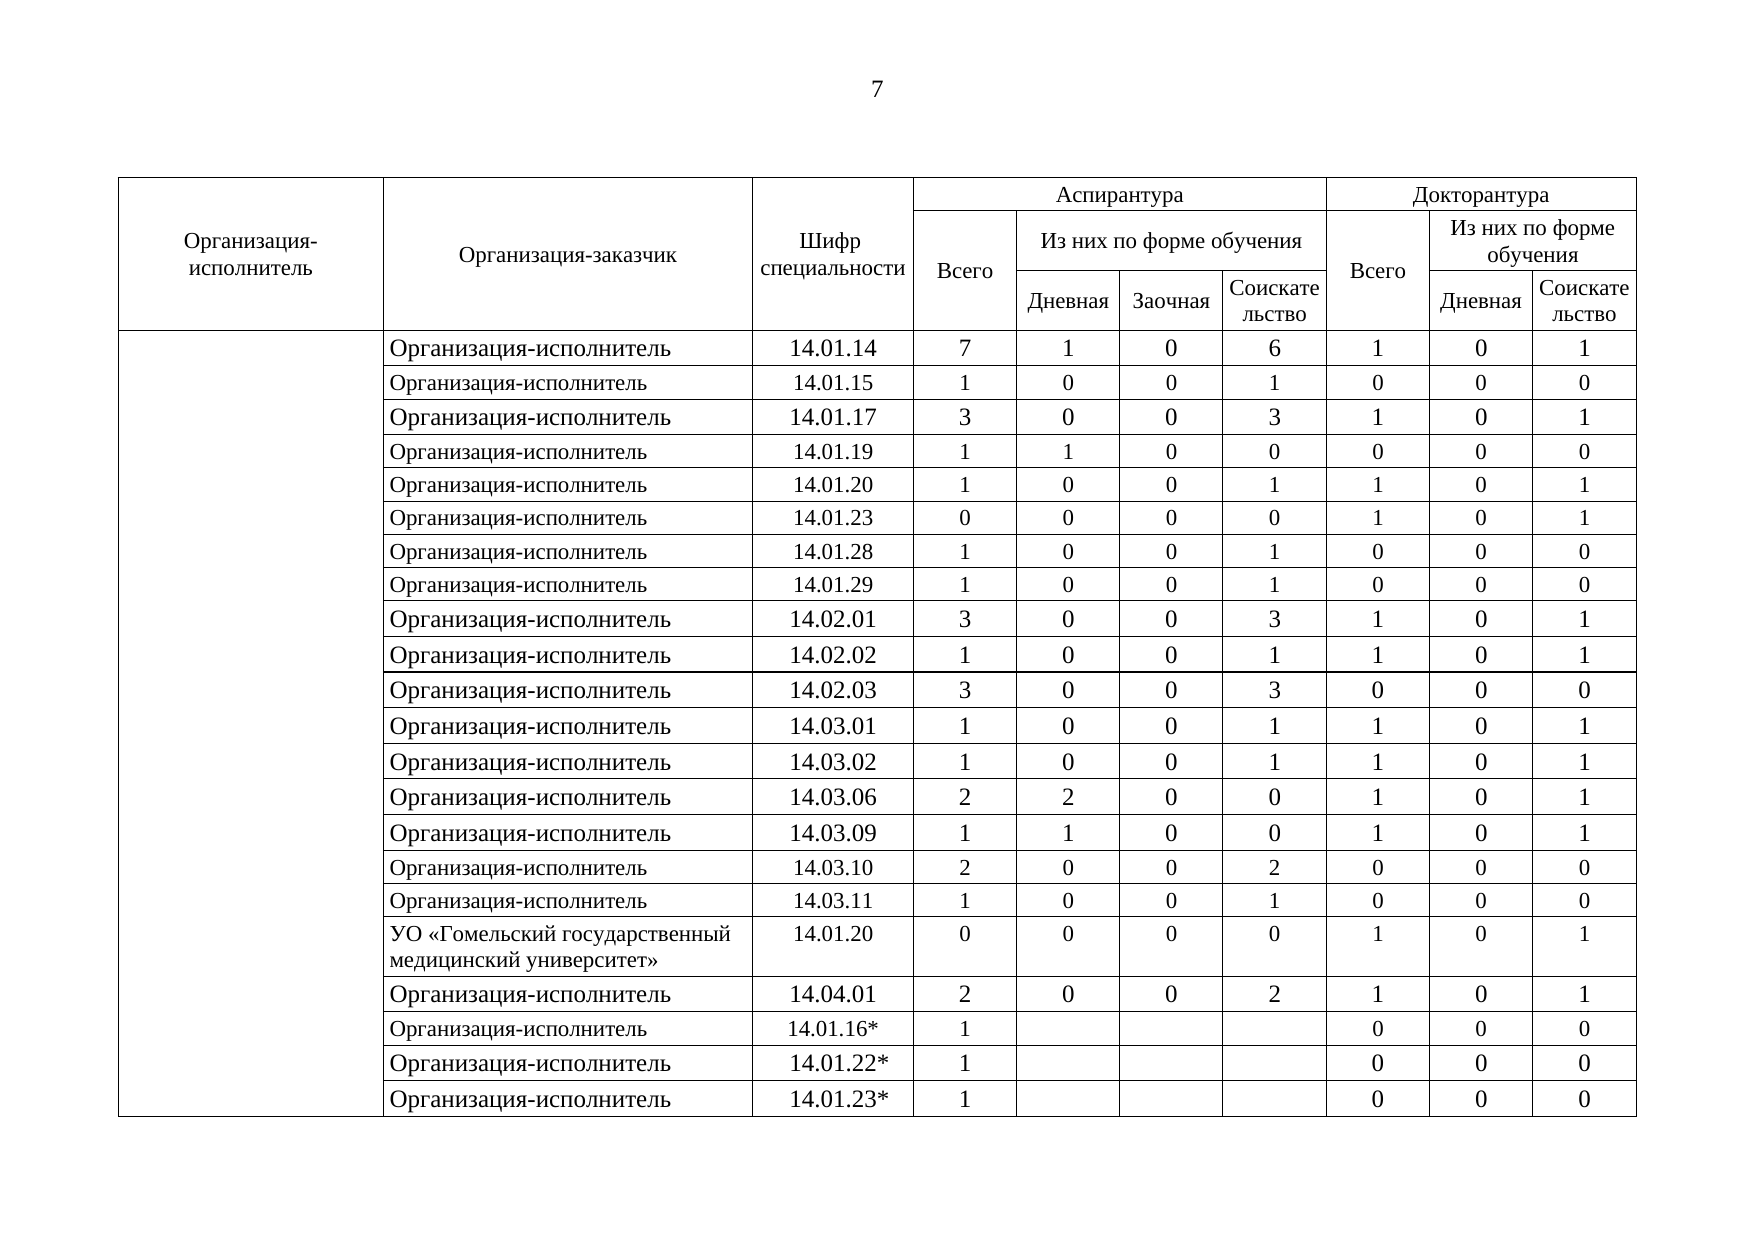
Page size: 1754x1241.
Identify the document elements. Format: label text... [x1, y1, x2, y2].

table_cell Дневная [1430, 271, 1532, 329]
table_cell 14.03.09 [753, 815, 913, 849]
table_cell 2 [914, 977, 1016, 1011]
table_cell Организация-исполнитель [384, 366, 752, 398]
table_cell 1 [1533, 744, 1636, 778]
table_cell 1 [1533, 815, 1636, 849]
table_cell 0 [1533, 435, 1636, 467]
table_cell 1 [914, 637, 1016, 671]
table_cell 1 [914, 1012, 1016, 1044]
table_cell 1 [1533, 331, 1636, 365]
table_header Шифр специальности [753, 178, 913, 329]
table_header Организация-заказчик [384, 178, 752, 329]
table_cell Соискательство [1223, 271, 1326, 329]
table_cell 0 [1430, 779, 1532, 814]
table_header Аспирантура [914, 178, 1326, 210]
table_cell 1 [914, 815, 1016, 849]
table_cell Организация-исполнитель [384, 744, 752, 778]
table_cell 0 [1120, 779, 1222, 814]
table_cell 1 [914, 1046, 1016, 1080]
table_cell 1 [1327, 708, 1429, 743]
table_cell 1 [914, 568, 1016, 600]
table_cell Организация-исполнитель [384, 1046, 752, 1080]
table_cell 3 [1223, 601, 1326, 636]
table_cell 0 [1327, 435, 1429, 467]
table_cell 1 [1223, 744, 1326, 778]
table_cell 0 [1017, 708, 1119, 743]
table_cell 1 [1533, 468, 1636, 501]
table_cell 1 [1223, 366, 1326, 398]
table_cell 14.01.29 [753, 568, 913, 600]
table_cell Организация-исполнитель [384, 851, 752, 883]
table_cell 0 [1430, 1081, 1532, 1116]
table_cell 0 [1120, 366, 1222, 398]
table_cell 0 [1017, 917, 1119, 976]
table_cell 0 [1430, 744, 1532, 778]
table_cell 2 [1223, 851, 1326, 883]
table_cell 0 [1120, 673, 1222, 707]
table_cell Организация-исполнитель [384, 1081, 752, 1116]
table_cell 0 [1120, 502, 1222, 534]
table_cell 1 [1533, 637, 1636, 671]
table_cell 1 [1327, 779, 1429, 814]
table_cell 0 [1120, 917, 1222, 976]
table_cell 0 [1430, 1012, 1532, 1044]
table_cell 0 [1327, 535, 1429, 567]
table_cell 0 [1017, 637, 1119, 671]
table_cell Организация-исполнитель [384, 708, 752, 743]
table_cell 14.02.03 [753, 673, 913, 707]
table_cell 0 [1017, 601, 1119, 636]
table_cell 0 [1533, 851, 1636, 883]
table_cell 0 [1120, 535, 1222, 567]
table_cell Организация-исполнитель [384, 637, 752, 671]
table_cell 14.01.23 [753, 502, 913, 534]
table_cell 0 [1430, 535, 1532, 567]
table_cell 1 [1223, 884, 1326, 916]
table_cell 1 [914, 535, 1016, 567]
table_cell 1 [1327, 502, 1429, 534]
table_cell 14.01.23* [753, 1081, 913, 1116]
table_cell 14.03.01 [753, 708, 913, 743]
table_cell 0 [1327, 851, 1429, 883]
table_cell 14.01.17 [753, 400, 913, 434]
table_cell 0 [1327, 568, 1429, 600]
table_cell 14.03.02 [753, 744, 913, 778]
table_cell 0 [1120, 568, 1222, 600]
table_cell 0 [1430, 601, 1532, 636]
table_cell 0 [1533, 366, 1636, 398]
table_cell 0 [1120, 744, 1222, 778]
table_cell 0 [1017, 535, 1119, 567]
table_cell Организация-исполнитель [384, 779, 752, 814]
table_cell [1017, 1012, 1119, 1044]
table_cell Организация-исполнитель [384, 535, 752, 567]
table_cell [1223, 1081, 1326, 1116]
table_cell 14.01.22* [753, 1046, 913, 1080]
table_cell 0 [1327, 366, 1429, 398]
table_cell 0 [1017, 468, 1119, 501]
table_cell [1120, 1046, 1222, 1080]
table_cell 0 [1017, 673, 1119, 707]
table_cell 0 [1017, 568, 1119, 600]
table_cell 14.04.01 [753, 977, 913, 1011]
table_cell 0 [1017, 884, 1119, 916]
table_cell 2 [914, 779, 1016, 814]
table_cell 1 [1223, 468, 1326, 501]
table_cell [1017, 1046, 1119, 1080]
table_cell 14.03.06 [753, 779, 913, 814]
table_cell 1 [1327, 601, 1429, 636]
table_cell 1 [1327, 331, 1429, 365]
table_header Организация-исполнитель [119, 178, 383, 329]
table_cell 2 [1017, 779, 1119, 814]
table_cell 2 [1223, 977, 1326, 1011]
table_cell 1 [1533, 977, 1636, 1011]
table_cell Организация-исполнитель [384, 977, 752, 1011]
table_cell [1223, 1012, 1326, 1044]
table_cell 0 [914, 917, 1016, 976]
table_cell 0 [1120, 637, 1222, 671]
table_cell 1 [914, 366, 1016, 398]
table_cell 3 [914, 400, 1016, 434]
table_cell 3 [1223, 400, 1326, 434]
table_cell 1 [1223, 637, 1326, 671]
table_cell 1 [1327, 917, 1429, 976]
table_cell 1 [1327, 977, 1429, 1011]
table_cell 0 [1533, 535, 1636, 567]
table_cell 14.01.20 [753, 468, 913, 501]
table_cell 1 [1533, 708, 1636, 743]
table_header Докторантура [1327, 178, 1636, 210]
table_cell 1 [1533, 502, 1636, 534]
table_cell 1 [1017, 815, 1119, 849]
table_cell 0 [1017, 744, 1119, 778]
table_cell 0 [1430, 884, 1532, 916]
table_cell 0 [1533, 884, 1636, 916]
table_cell 0 [1327, 673, 1429, 707]
table_cell 0 [1017, 400, 1119, 434]
table_cell 0 [1120, 815, 1222, 849]
table_cell 1 [1327, 815, 1429, 849]
table_cell 0 [1430, 708, 1532, 743]
table_cell 1 [1327, 468, 1429, 501]
table_cell [1223, 1046, 1326, 1080]
table_cell 0 [1017, 502, 1119, 534]
table_cell 0 [1533, 1081, 1636, 1116]
table_cell 1 [1533, 601, 1636, 636]
table_cell 0 [1327, 1012, 1429, 1044]
table_cell 0 [1120, 331, 1222, 365]
table_cell 0 [1430, 435, 1532, 467]
table_cell 0 [1120, 884, 1222, 916]
table_cell Организация-исполнитель [384, 568, 752, 600]
table_cell 1 [914, 435, 1016, 467]
table_cell 0 [1533, 673, 1636, 707]
table_cell Дневная [1017, 271, 1119, 329]
table_cell [1120, 1012, 1222, 1044]
table_cell Организация-исполнитель [384, 884, 752, 916]
table_cell 0 [1533, 568, 1636, 600]
table_cell 14.01.15 [753, 366, 913, 398]
table_cell 0 [1533, 1046, 1636, 1080]
table_cell 1 [1327, 400, 1429, 434]
table_cell 6 [1223, 331, 1326, 365]
table_cell 1 [1533, 779, 1636, 814]
table_cell 0 [1430, 673, 1532, 707]
table_cell 1 [1017, 331, 1119, 365]
table_cell 0 [1223, 779, 1326, 814]
table_cell 1 [1017, 435, 1119, 467]
table_cell 14.03.10 [753, 851, 913, 883]
table_cell 14.02.02 [753, 637, 913, 671]
table_cell 0 [1223, 815, 1326, 849]
table_cell Из них по форме обучения [1017, 211, 1326, 270]
table_cell УО «Гомельский государственный медицинский университет» [384, 917, 752, 976]
table_cell 1 [914, 884, 1016, 916]
table_cell 1 [1533, 917, 1636, 976]
table_cell Заочная [1120, 271, 1222, 329]
table_cell 0 [1223, 435, 1326, 467]
table_cell 0 [1430, 331, 1532, 365]
table_cell 0 [1120, 435, 1222, 467]
table_cell 0 [1430, 468, 1532, 501]
table_cell 0 [1430, 568, 1532, 600]
table_cell 0 [1017, 851, 1119, 883]
table_cell 0 [1120, 400, 1222, 434]
table_cell 14.01.16* [753, 1012, 913, 1044]
table_cell 1 [1223, 568, 1326, 600]
table_cell 0 [1430, 1046, 1532, 1080]
table_cell 14.03.11 [753, 884, 913, 916]
table_cell 14.01.28 [753, 535, 913, 567]
table_cell 0 [1430, 977, 1532, 1011]
table_cell 0 [914, 502, 1016, 534]
table_cell 0 [1120, 468, 1222, 501]
table_cell 0 [1120, 851, 1222, 883]
table_cell 1 [914, 708, 1016, 743]
table_cell 1 [914, 1081, 1016, 1116]
table_cell Организация-исполнитель [384, 331, 752, 365]
table_cell Организация-исполнитель [384, 1012, 752, 1044]
table_cell 0 [1017, 366, 1119, 398]
table_cell 0 [1430, 917, 1532, 976]
table_cell 0 [1327, 1081, 1429, 1116]
table_cell Всего [1327, 211, 1429, 329]
table_cell 3 [914, 601, 1016, 636]
table_cell 1 [1223, 708, 1326, 743]
table_cell 0 [1430, 815, 1532, 849]
table_cell 14.02.01 [753, 601, 913, 636]
table_cell Организация-исполнитель [384, 400, 752, 434]
table_cell 0 [1223, 917, 1326, 976]
table_cell 3 [914, 673, 1016, 707]
table_cell 0 [1430, 366, 1532, 398]
table_cell 1 [1533, 400, 1636, 434]
table_cell 0 [1430, 851, 1532, 883]
table_cell 1 [1327, 637, 1429, 671]
table_cell Организация-исполнитель [384, 435, 752, 467]
table_cell 3 [1223, 673, 1326, 707]
table_cell [1017, 1081, 1119, 1116]
table_cell Организация-исполнитель [384, 673, 752, 707]
table_cell 14.01.19 [753, 435, 913, 467]
table_cell 7 [914, 331, 1016, 365]
table_cell 2 [914, 851, 1016, 883]
table_cell Из них по форме обучения [1430, 211, 1636, 270]
table_cell 0 [1327, 1046, 1429, 1080]
table_cell 1 [1223, 535, 1326, 567]
table_cell Организация-исполнитель [384, 502, 752, 534]
table_cell 0 [1120, 977, 1222, 1011]
table_cell 1 [914, 744, 1016, 778]
table_cell 0 [1120, 601, 1222, 636]
table_cell 0 [1430, 400, 1532, 434]
table_cell 14.01.20 [753, 917, 913, 976]
table_cell 1 [914, 468, 1016, 501]
table_cell 0 [1533, 1012, 1636, 1044]
table_cell Организация-исполнитель [384, 601, 752, 636]
table_cell Организация-исполнитель [384, 815, 752, 849]
table_cell 0 [1327, 884, 1429, 916]
table_cell 0 [1430, 502, 1532, 534]
table_cell 0 [1430, 637, 1532, 671]
table_cell 0 [1120, 708, 1222, 743]
table_cell 1 [1327, 744, 1429, 778]
table_cell [1120, 1081, 1222, 1116]
table_cell 0 [1017, 977, 1119, 1011]
table_cell Всего [914, 211, 1016, 329]
table_cell 14.01.14 [753, 331, 913, 365]
table_cell 0 [1223, 502, 1326, 534]
table_cell Организация-исполнитель [384, 468, 752, 501]
table_cell Соискательство [1533, 271, 1636, 329]
